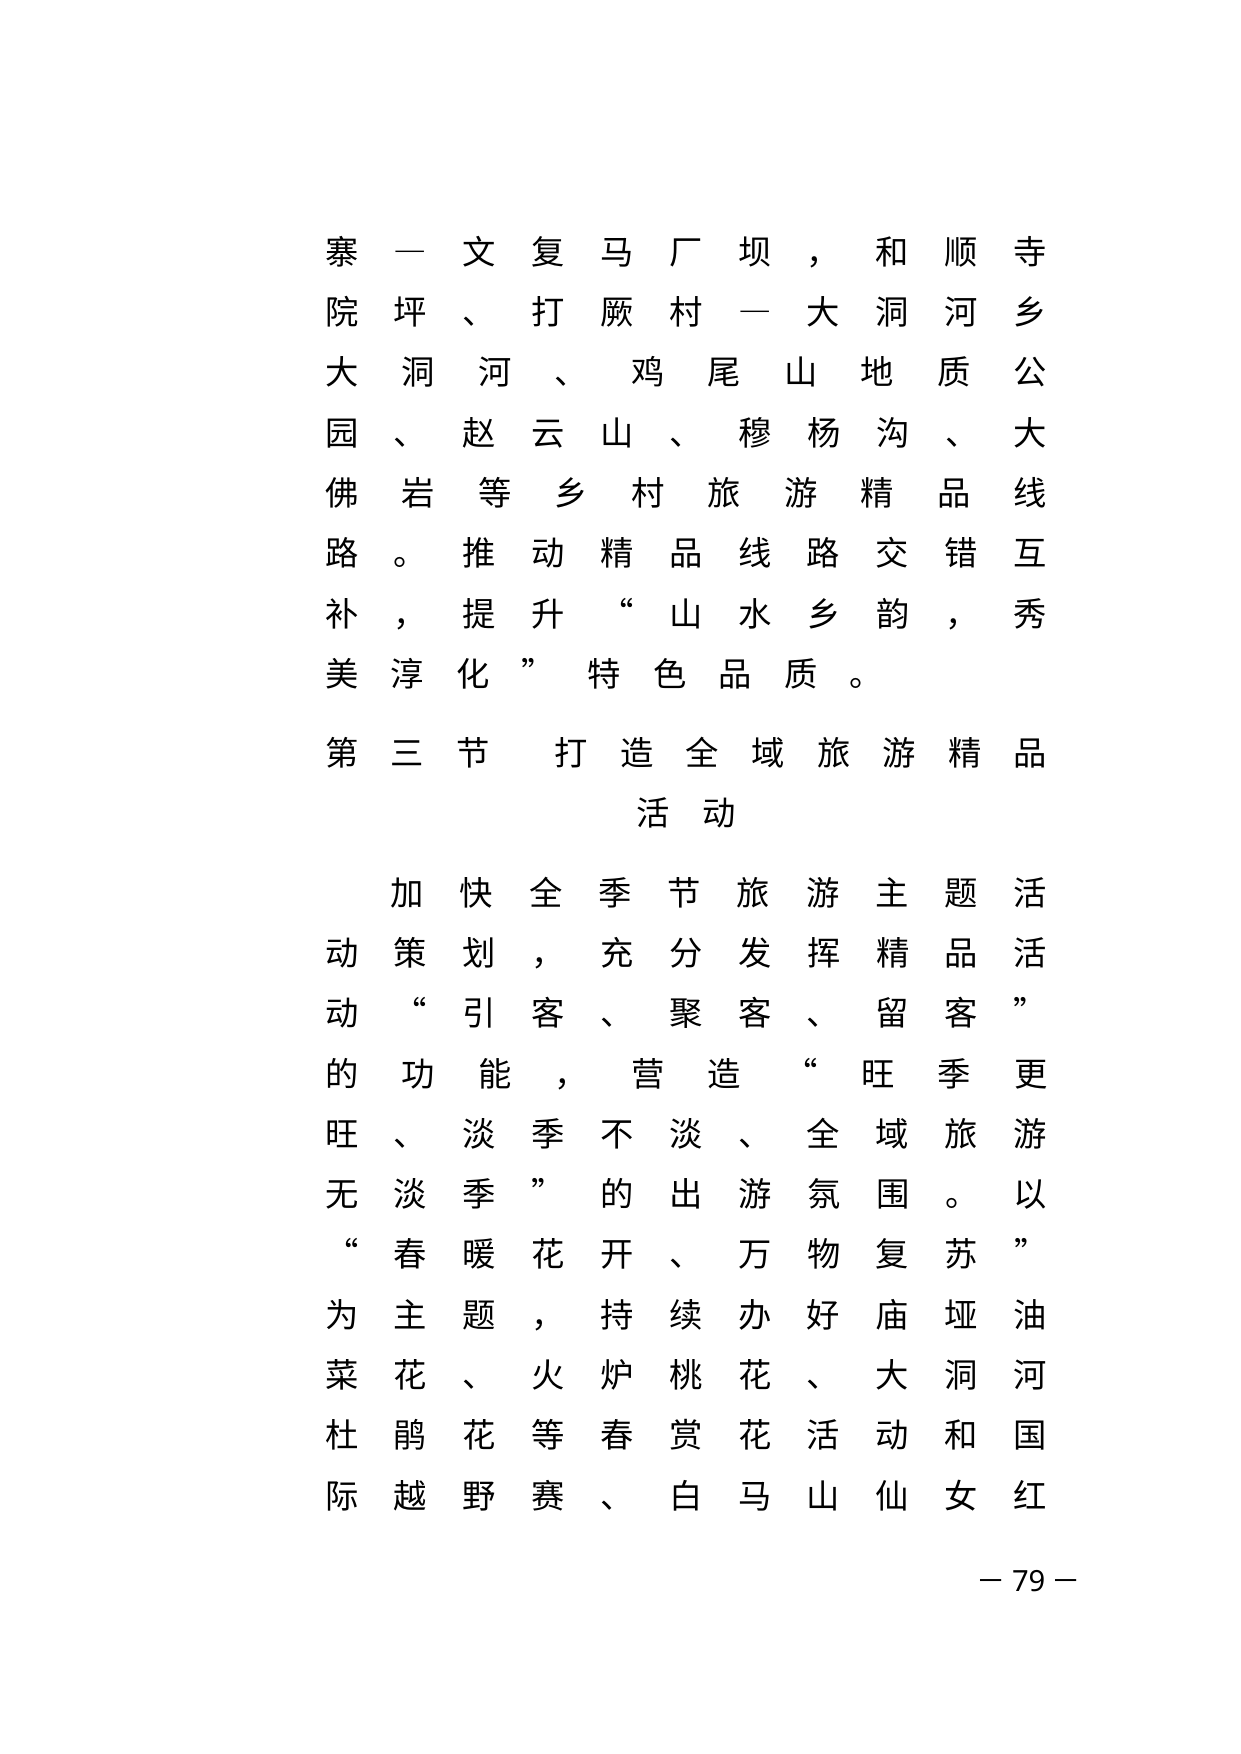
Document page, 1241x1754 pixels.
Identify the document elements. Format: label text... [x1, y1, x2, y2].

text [294, 860, 1079, 1524]
text 第三节 打造全域旅游精品活动 [294, 721, 1079, 841]
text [294, 219, 1079, 702]
